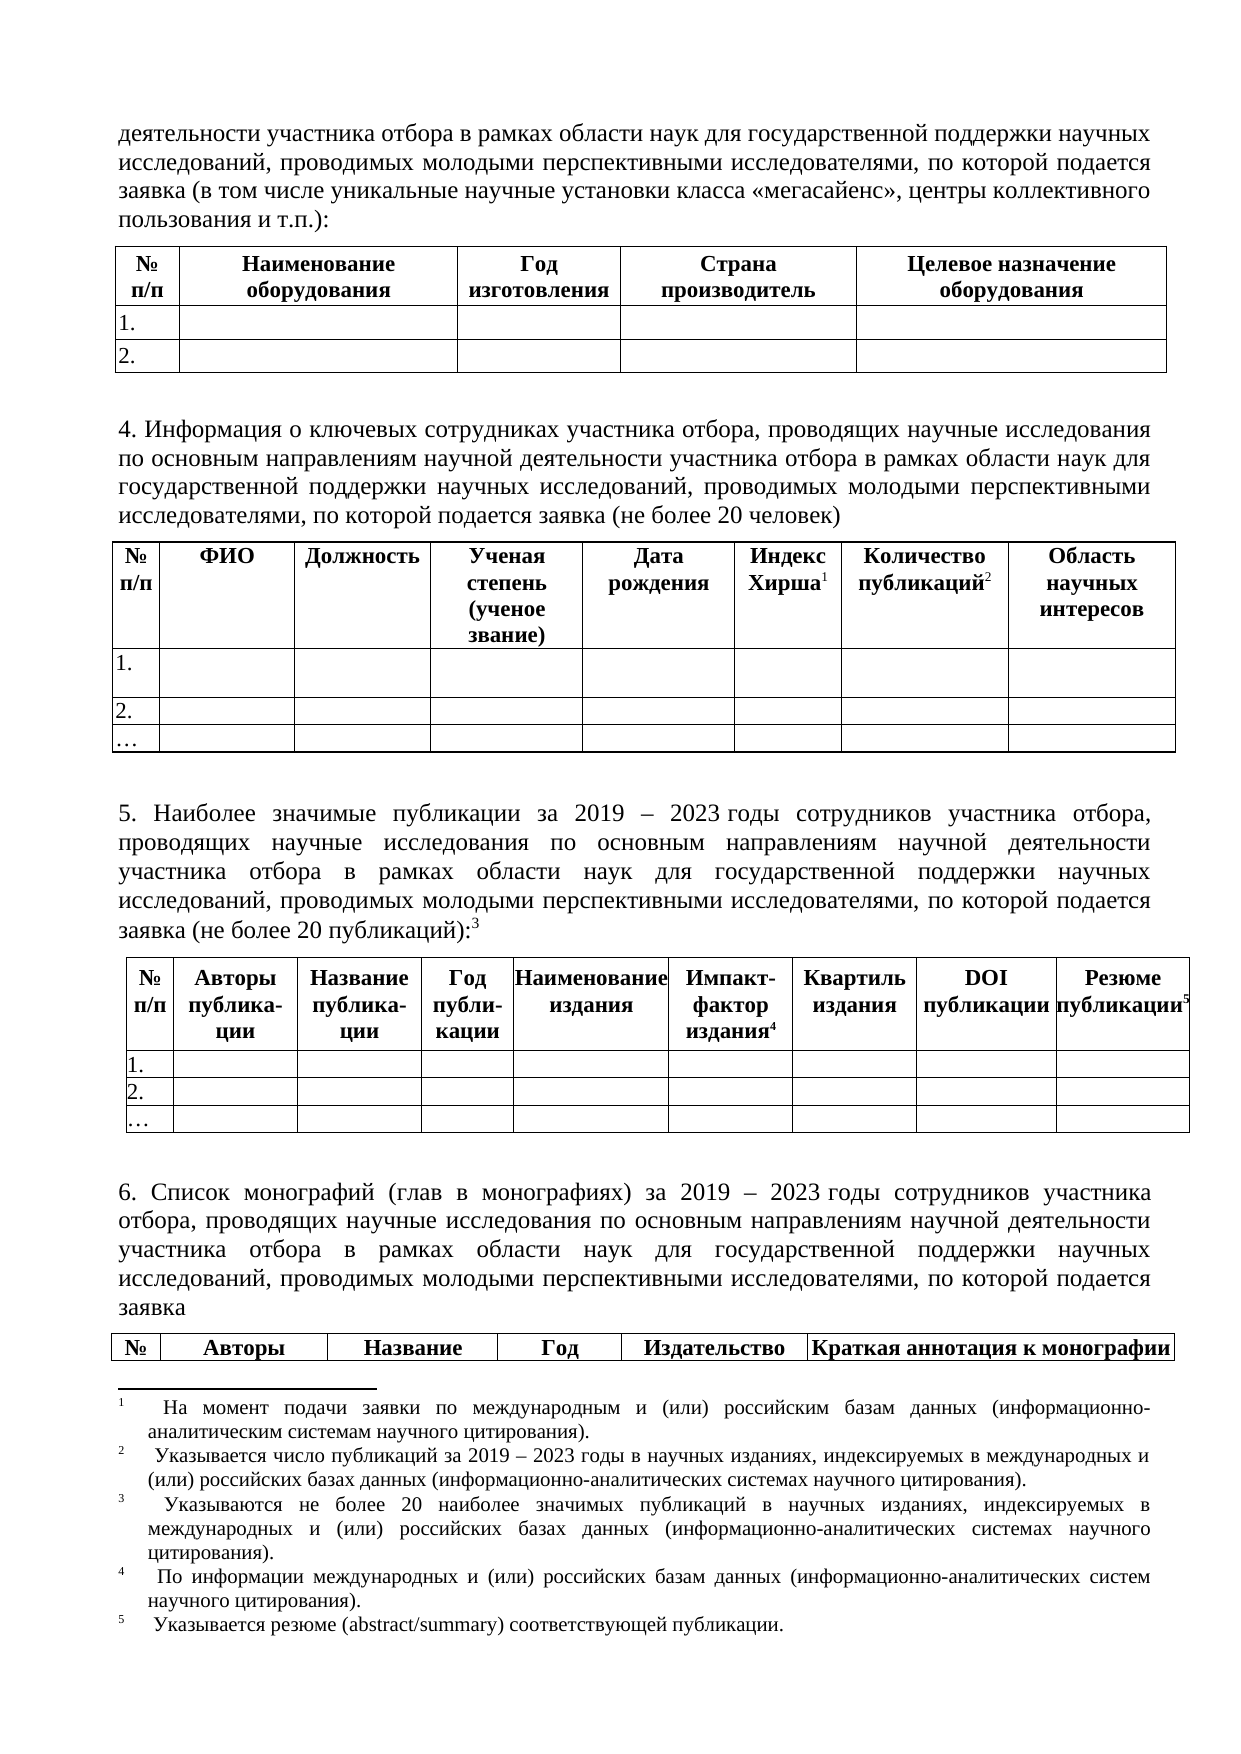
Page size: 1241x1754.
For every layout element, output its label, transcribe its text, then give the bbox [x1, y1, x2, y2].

table_cell [857, 340, 1166, 372]
table_cell [735, 698, 841, 724]
table_cell [514, 1106, 668, 1132]
table_header Страна производитель [621, 247, 856, 305]
table_header № п/п [127, 958, 173, 1050]
table_cell [1057, 1078, 1189, 1104]
table_cell [793, 1106, 916, 1132]
table_cell [793, 1051, 916, 1077]
table_cell [1057, 1051, 1189, 1077]
table_cell [174, 1106, 297, 1132]
table_cell [174, 1078, 297, 1104]
table_cell [583, 649, 734, 697]
table_header Индекс Хирша [735, 543, 841, 648]
table_cell [180, 306, 457, 338]
table_cell [174, 1051, 297, 1077]
table_cell [458, 306, 620, 338]
table_cell [842, 649, 1008, 697]
table_cell [669, 1106, 792, 1132]
table_header Квартиль издания [793, 958, 916, 1050]
table_header № п/п [112, 1334, 160, 1360]
table_cell [514, 1051, 668, 1077]
table_header Год изготовления [458, 247, 620, 305]
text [118, 118, 1152, 233]
table_cell [735, 649, 841, 697]
table_cell 1. [127, 1051, 173, 1077]
table_cell [857, 306, 1166, 338]
table_cell [917, 1106, 1056, 1132]
table_cell [298, 1078, 421, 1104]
table_cell [295, 698, 430, 724]
table_cell 2. [116, 340, 179, 372]
table_cell [295, 649, 430, 697]
table_cell [431, 698, 582, 724]
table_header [808, 1334, 1174, 1360]
table_header № п/п [113, 543, 159, 648]
table_header Наименование издания [514, 958, 668, 1050]
table_header Импакт-фактор издания [669, 958, 792, 1050]
table_cell … [113, 725, 159, 751]
table_cell [793, 1078, 916, 1104]
table_cell [583, 698, 734, 724]
table_header Должность [295, 543, 430, 648]
table_header Авторы монографии [161, 1334, 327, 1360]
text 6. Список монографий (глав в монографиях) за 2019 – 2023 годы сотрудников участника отбора, проводящих научные исследования по основным направлениям научной деятельности участника отбора в рамках области наук для государственной поддержки научных исследований, проводимых молодыми перспективными исследователями, по которой подается заявка [118, 1177, 1152, 1320]
table_header Ученая степень (ученое звание) [431, 543, 582, 648]
table_cell [422, 1078, 513, 1104]
table_header Количество публикаций [842, 543, 1008, 648]
table_cell [1009, 698, 1175, 724]
table_cell [583, 725, 734, 751]
table_cell [669, 1078, 792, 1104]
table_cell [842, 698, 1008, 724]
table_cell [1009, 649, 1175, 697]
table_cell [621, 306, 856, 338]
table_cell [422, 1051, 513, 1077]
table_cell [735, 725, 841, 751]
table_cell 1. [116, 306, 179, 338]
table_cell … [127, 1106, 173, 1132]
table_cell [431, 725, 582, 751]
table_header DOI публикации [917, 958, 1056, 1050]
table_cell [917, 1078, 1056, 1104]
table_header Область научных интересов [1009, 543, 1175, 648]
table_header Авторы публикации [174, 958, 297, 1050]
text 4. Информация о ключевых сотрудниках участника отбора, проводящих научные исследования по основным направлениям научной деятельности участника отбора в рамках области наук для государственной поддержки научных исследований, проводимых молодыми перспективными исследователями, по которой подается заявка (не более 20 человек) [118, 414, 1152, 529]
table_cell [1057, 1106, 1189, 1132]
table_cell [295, 725, 430, 751]
text 5. Наиболее значимые публикации за 2019 – 2023 годы сотрудников участника отбора, проводящих научные исследования по основным направлениям научной деятельности участника отбора в рамках области наук для государственной поддержки научных исследований, проводимых молодыми перспективными исследователями, по которой подается заявка (не более 20 публикаций): [118, 798, 1152, 944]
table_cell [621, 340, 856, 372]
table_cell [842, 725, 1008, 751]
table_cell [422, 1106, 513, 1132]
table_cell [160, 649, 294, 697]
table_cell 2. [113, 698, 159, 724]
table_cell [917, 1051, 1056, 1077]
table_cell [298, 1051, 421, 1077]
table_header Издательство [622, 1334, 807, 1360]
table_cell [160, 725, 294, 751]
table_header ФИО [160, 543, 294, 648]
table_cell 2. [127, 1078, 173, 1104]
table_cell [1009, 725, 1175, 751]
table_cell [458, 340, 620, 372]
table_header № п/п [116, 247, 179, 305]
table_cell [180, 340, 457, 372]
table_header Дата рождения [583, 543, 734, 648]
table_cell 1. [113, 649, 159, 697]
table_header Название монографии [328, 1334, 497, 1360]
table_cell [431, 649, 582, 697]
table_header Резюме публикации [1057, 958, 1189, 1050]
table_header Год публикации [422, 958, 513, 1050]
table_cell [669, 1051, 792, 1077]
table_cell [514, 1078, 668, 1104]
table_header Год издания [498, 1334, 621, 1360]
table_header Наименование оборудования [180, 247, 457, 305]
table_header Название публикации [298, 958, 421, 1050]
table_cell [298, 1106, 421, 1132]
table_header Целевое назначение оборудования [857, 247, 1166, 305]
table_cell [160, 698, 294, 724]
